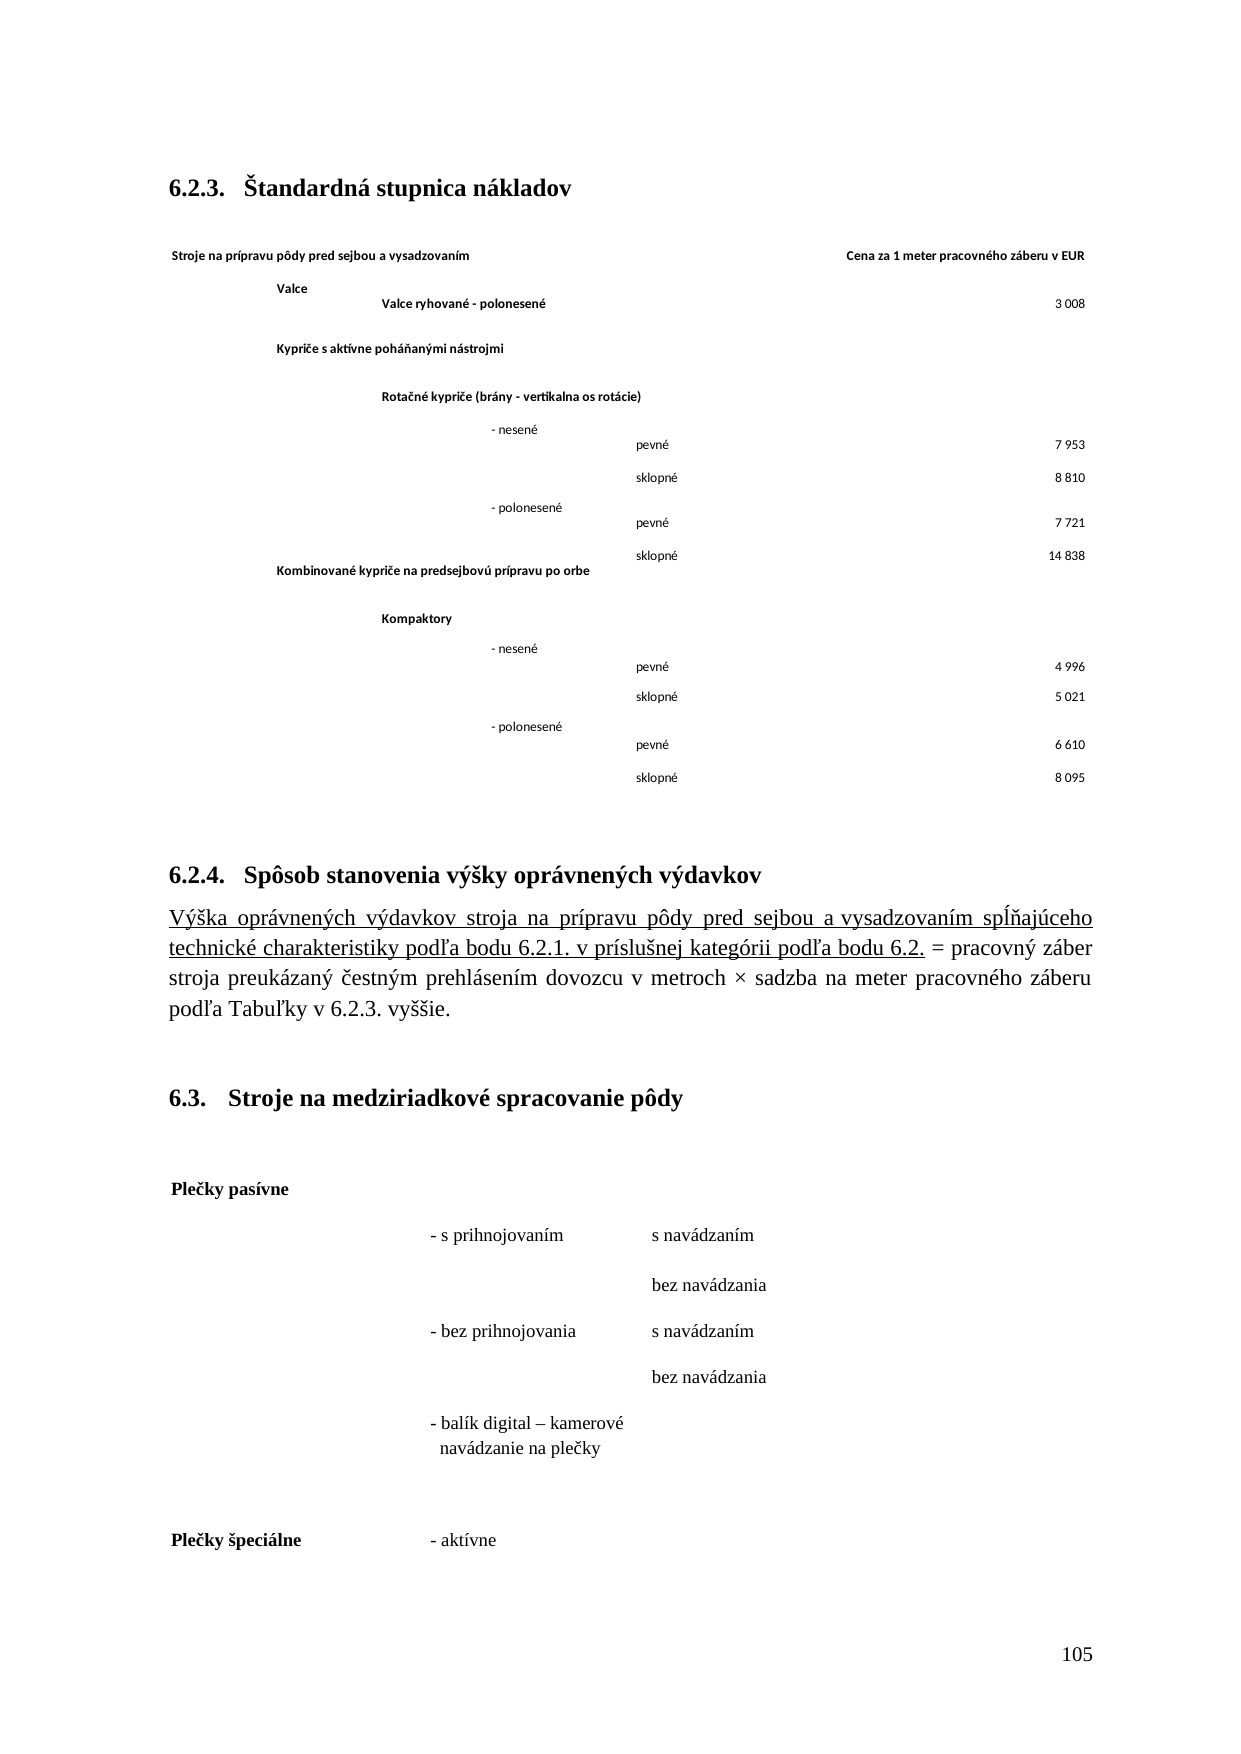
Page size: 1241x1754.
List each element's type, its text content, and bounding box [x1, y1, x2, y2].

subtitle Stroje na medziriadkové spracovanie pôdy [169, 1083, 1093, 1112]
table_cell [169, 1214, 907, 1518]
subtitle Spôsob stanovenia výšky oprávnených výdavkov [169, 860, 1093, 889]
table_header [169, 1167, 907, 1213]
subtitle Štandardná stupnica nákladov [169, 173, 1093, 201]
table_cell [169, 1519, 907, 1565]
text Výška oprávnených výdavkov stroja na prípravu pôdy pred sejbou a vysadzovaním spĺňajúceho technické charakteristiky podľa bodu 6.2.1. v príslušnej kategórii podľa bodu 6.2. = pracovný záber stroja preukázaný čestným prehlásením dovozcu v metroch × sadzba na meter pracovného záberu podľa Tabuľky v 6.2.3. vyššie. [169, 904, 1093, 927]
text Výška oprávnených výdavkov stroja na prípravu pôdy pred sejbou a vysadzovaním spĺňajúceho technické charakteristiky podľa bodu 6.2.1. v príslušnej kategórii podľa bodu 6.2. = pracovný záber stroja preukázaný čestným prehlásením dovozcu v metroch × sadzba na meter pracovného záberu podľa Tabuľky v 6.2.3. vyššie. [169, 928, 1093, 1021]
